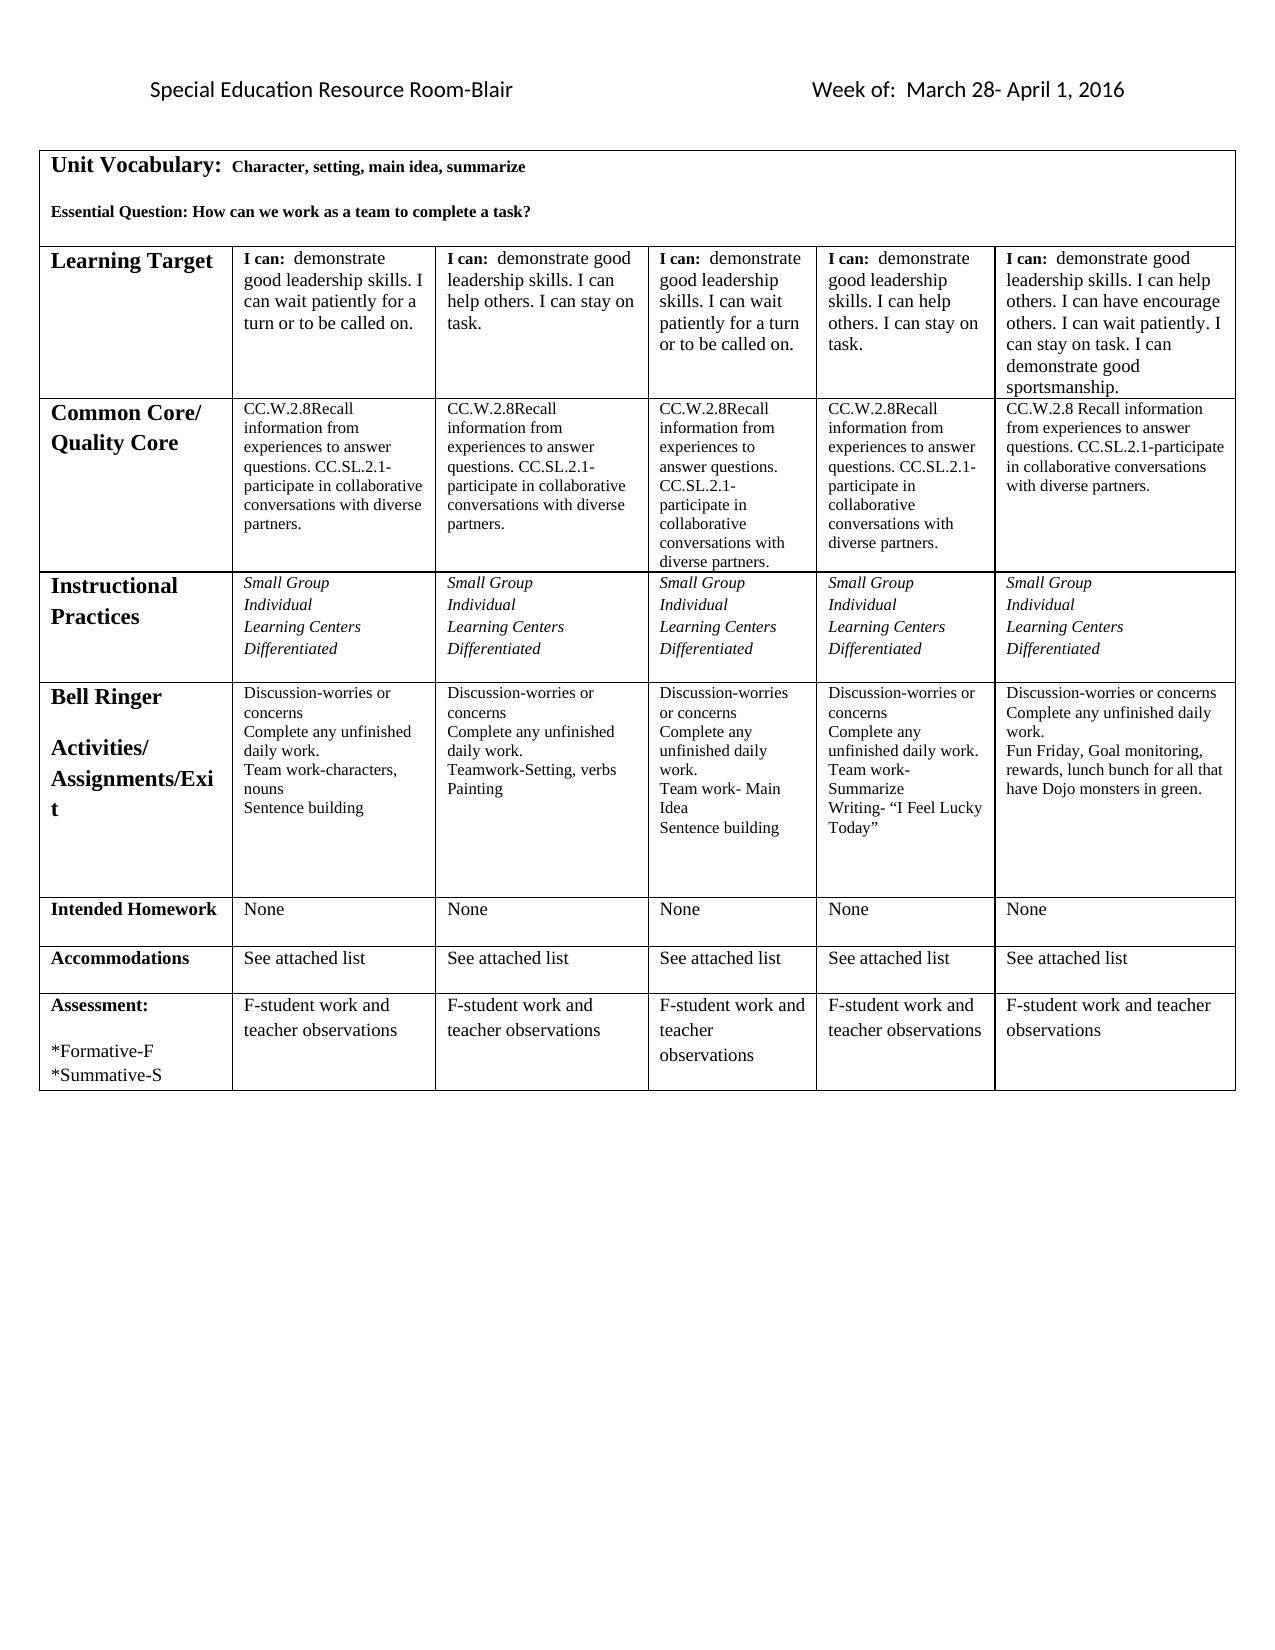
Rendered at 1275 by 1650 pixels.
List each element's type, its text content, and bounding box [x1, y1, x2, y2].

table_cell See attached list [233, 947, 435, 993]
table_cell CC.W.2.8 Recall information from experiences to answer questions. CC.SL.2.1-participate in collaborative conversations with diverse partners. [996, 399, 1235, 571]
table_cell Small Group Individual Learning Centers Differentiated [436, 573, 648, 682]
table_cell Discussion-worries or concerns Complete any unfinished daily work. Team work- Summarize Writing- “I Feel Lucky Today” [817, 683, 994, 897]
table_cell F-student work and teacher observations [996, 994, 1235, 1090]
table_cell None [649, 898, 816, 946]
table_cell Small Group Individual Learning Centers Differentiated [817, 573, 994, 682]
table_cell Bell Ringer Activities/ Assignments/Exit [40, 683, 232, 897]
table_cell Discussion-worries or concerns Complete any unfinished daily work. Team work-characters, nouns Sentence building [233, 683, 435, 897]
table_cell F-student work and teacher observations [233, 994, 435, 1090]
table_cell I can: demonstrate good leadership skills. I can help others. I can stay on task. [817, 247, 994, 398]
table_cell I can: demonstrate good leadership skills. I can wait patiently for a turn or to be called on. [233, 247, 435, 398]
table_cell Small Group Individual Learning Centers Differentiated [649, 573, 816, 682]
table_cell Common Core/ Quality Core [40, 399, 232, 571]
table_cell F-student work and teacher observations [436, 994, 648, 1090]
table_cell None [233, 898, 435, 946]
table_cell I can: demonstrate good leadership skills. I can wait patiently for a turn or to be called on. [649, 247, 816, 398]
table_cell Accommodations [40, 947, 232, 993]
table_cell Intended Homework [40, 898, 232, 946]
table_cell See attached list [436, 947, 648, 993]
table_cell See attached list [996, 947, 1235, 993]
table_cell See attached list [649, 947, 816, 993]
table_cell Discussion-worries or concerns Complete any unfinished daily work. Fun Friday, Goal monitoring, rewards, lunch bunch for all that have Dojo monsters in green. [996, 683, 1235, 897]
table_cell Small Group Individual Learning Centers Differentiated [233, 573, 435, 682]
table_cell F-student work and teacher observations [649, 994, 816, 1090]
table_cell Learning Target [40, 247, 232, 398]
table_cell Instructional Practices [40, 573, 232, 682]
table_cell Discussion-worries or concerns Complete any unfinished daily work. Teamwork-Setting, verbs Painting [436, 683, 648, 897]
table_cell CC.W.2.8Recall information from experiences to answer questions. CC.SL.2.1-participate in collaborative conversations with diverse partners. [233, 399, 435, 571]
table_cell Assessment: *Formative-F *Summative-S [40, 994, 232, 1090]
table_cell Small Group Individual Learning Centers Differentiated [996, 573, 1235, 682]
table_cell Discussion-worries or concerns Complete any unfinished daily work. Team work- Main Idea Sentence building [649, 683, 816, 897]
table_cell Unit Vocabulary: Character, setting, main idea, summarize Essential Question: How can we work as a team to complete a task? [40, 151, 1235, 246]
table_cell I can: demonstrate good leadership skills. I can help others. I can stay on task. [436, 247, 648, 398]
table_cell F-student work and teacher observations [817, 994, 994, 1090]
table_cell None [817, 898, 994, 946]
table_cell None [436, 898, 648, 946]
table_cell I can: demonstrate good leadership skills. I can help others. I can have encourage others. I can wait patiently. I can stay on task. I can demonstrate good sportsmanship. [996, 247, 1235, 398]
table_cell See attached list [817, 947, 994, 993]
table_cell CC.W.2.8Recall information from experiences to answer questions. CC.SL.2.1-participate in collaborative conversations with diverse partners. [817, 399, 994, 571]
table_cell CC.W.2.8Recall information from experiences to answer questions. CC.SL.2.1-participate in collaborative conversations with diverse partners. [649, 399, 816, 571]
table_cell CC.W.2.8Recall information from experiences to answer questions. CC.SL.2.1-participate in collaborative conversations with diverse partners. [436, 399, 648, 571]
table_cell None [996, 898, 1235, 946]
